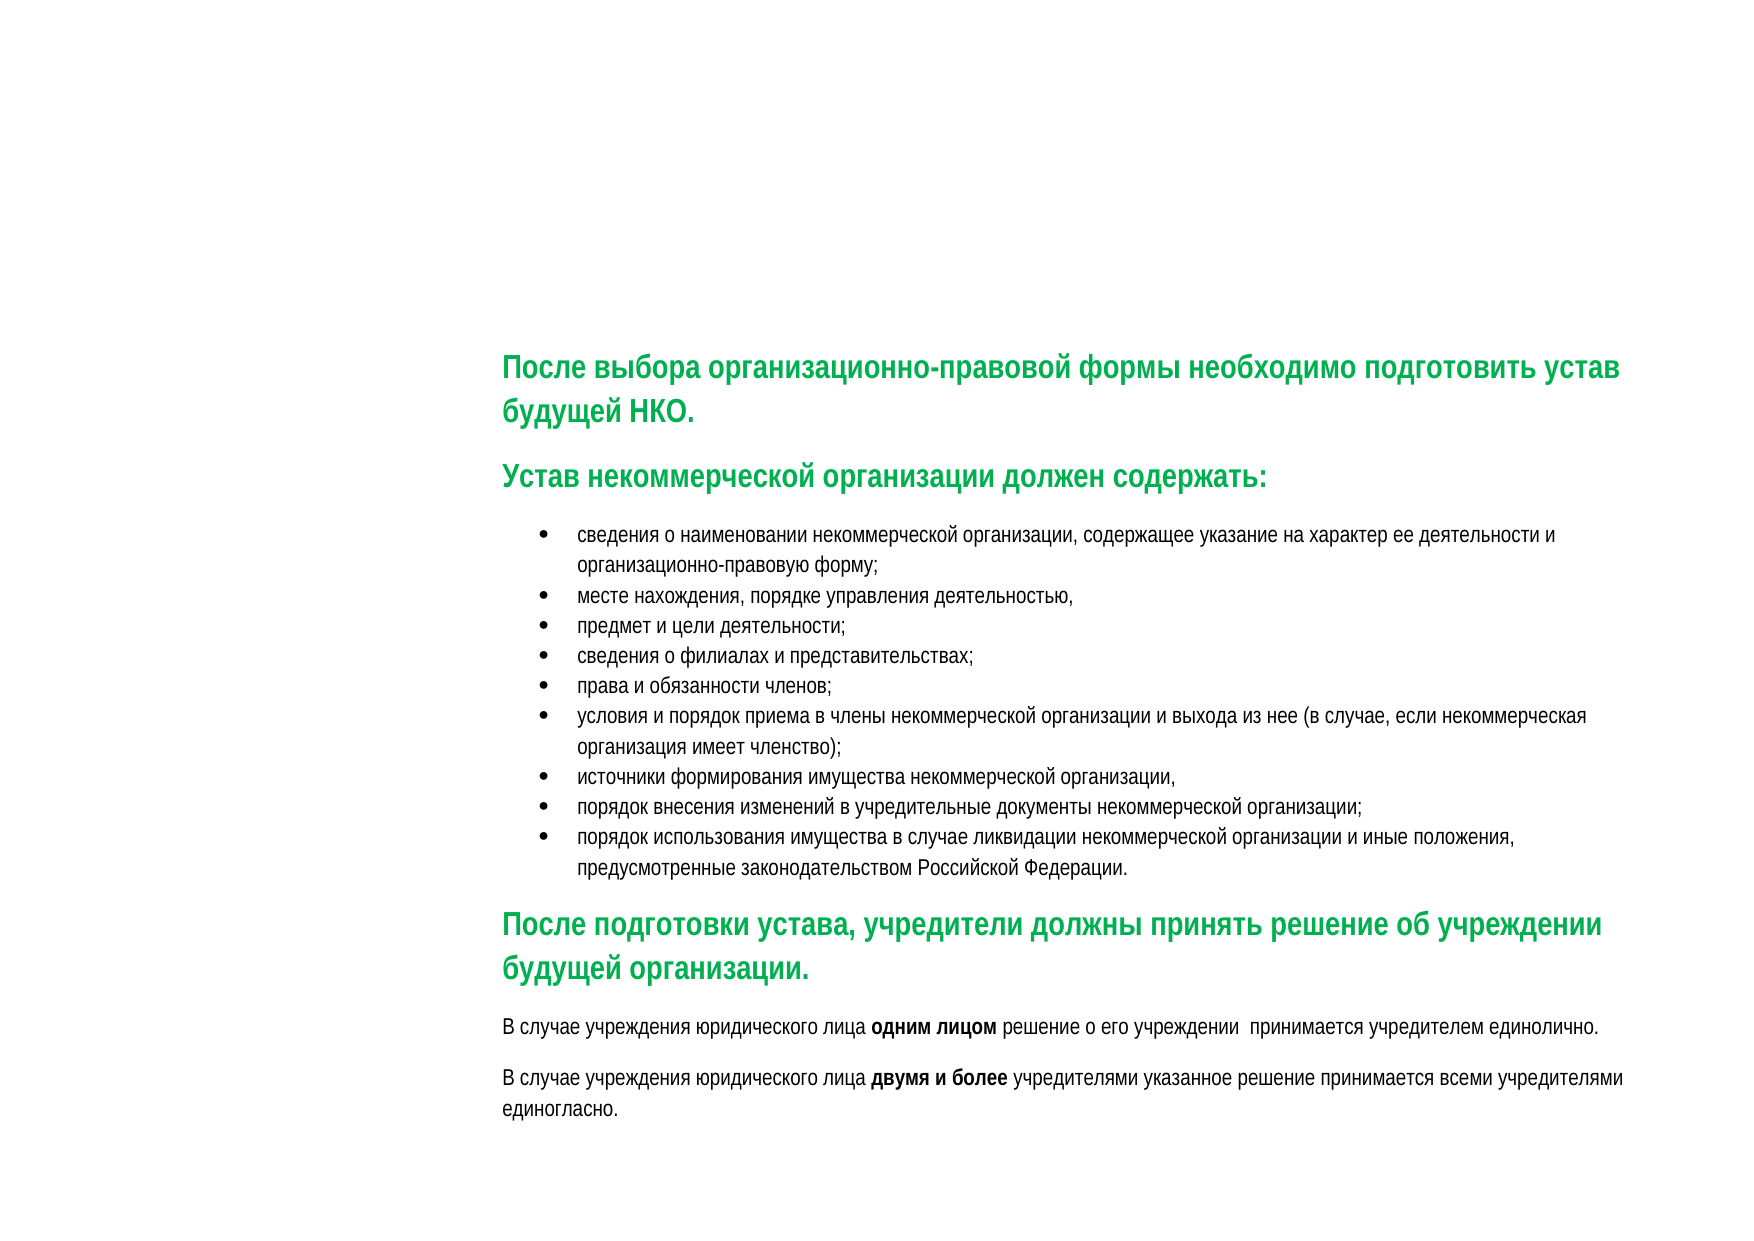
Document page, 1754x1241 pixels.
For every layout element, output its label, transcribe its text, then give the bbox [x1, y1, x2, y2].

list условия и порядок приема в члены некоммерческой организации и выхода из нее (в случае, если некоммерческая организация имеет членство); [539, 702, 1636, 759]
list сведения о наименовании некоммерческой организации, содержащее указание на характер ее деятельности и организационно-правовую форму; [539, 521, 1636, 578]
list предмет и цели деятельности; [539, 612, 1636, 638]
text После подготовки устава, учредители должны принять решение об учреждении будущей организации. [502, 904, 1636, 987]
list порядок внесения изменений в учредительные документы некоммерческой организации; [539, 793, 1636, 819]
list права и обязанности членов; [539, 672, 1636, 699]
list источники формирования имущества некоммерческой организации, [539, 763, 1636, 789]
text Устав некоммерческой организации должен содержать: [502, 456, 1636, 495]
list месте нахождения, порядке управления деятельностью, [539, 582, 1636, 608]
list сведения о филиалах и представительствах; [539, 642, 1636, 668]
text В случае учреждения юридического лица одним лицом решение о его учреждении принимается учредителем единолично. [502, 1013, 1636, 1040]
list порядок использования имущества в случае ликвидации некоммерческой организации и иные положения, предусмотренные законодательством Российской Федерации. [539, 823, 1636, 880]
text После выбора организационно-правовой формы необходимо подготовить устав будущей НКО. [502, 348, 1636, 430]
text В случае учреждения юридического лица двумя и более учредителями указанное решение принимается всеми учредителями единогласно. [502, 1064, 1636, 1121]
